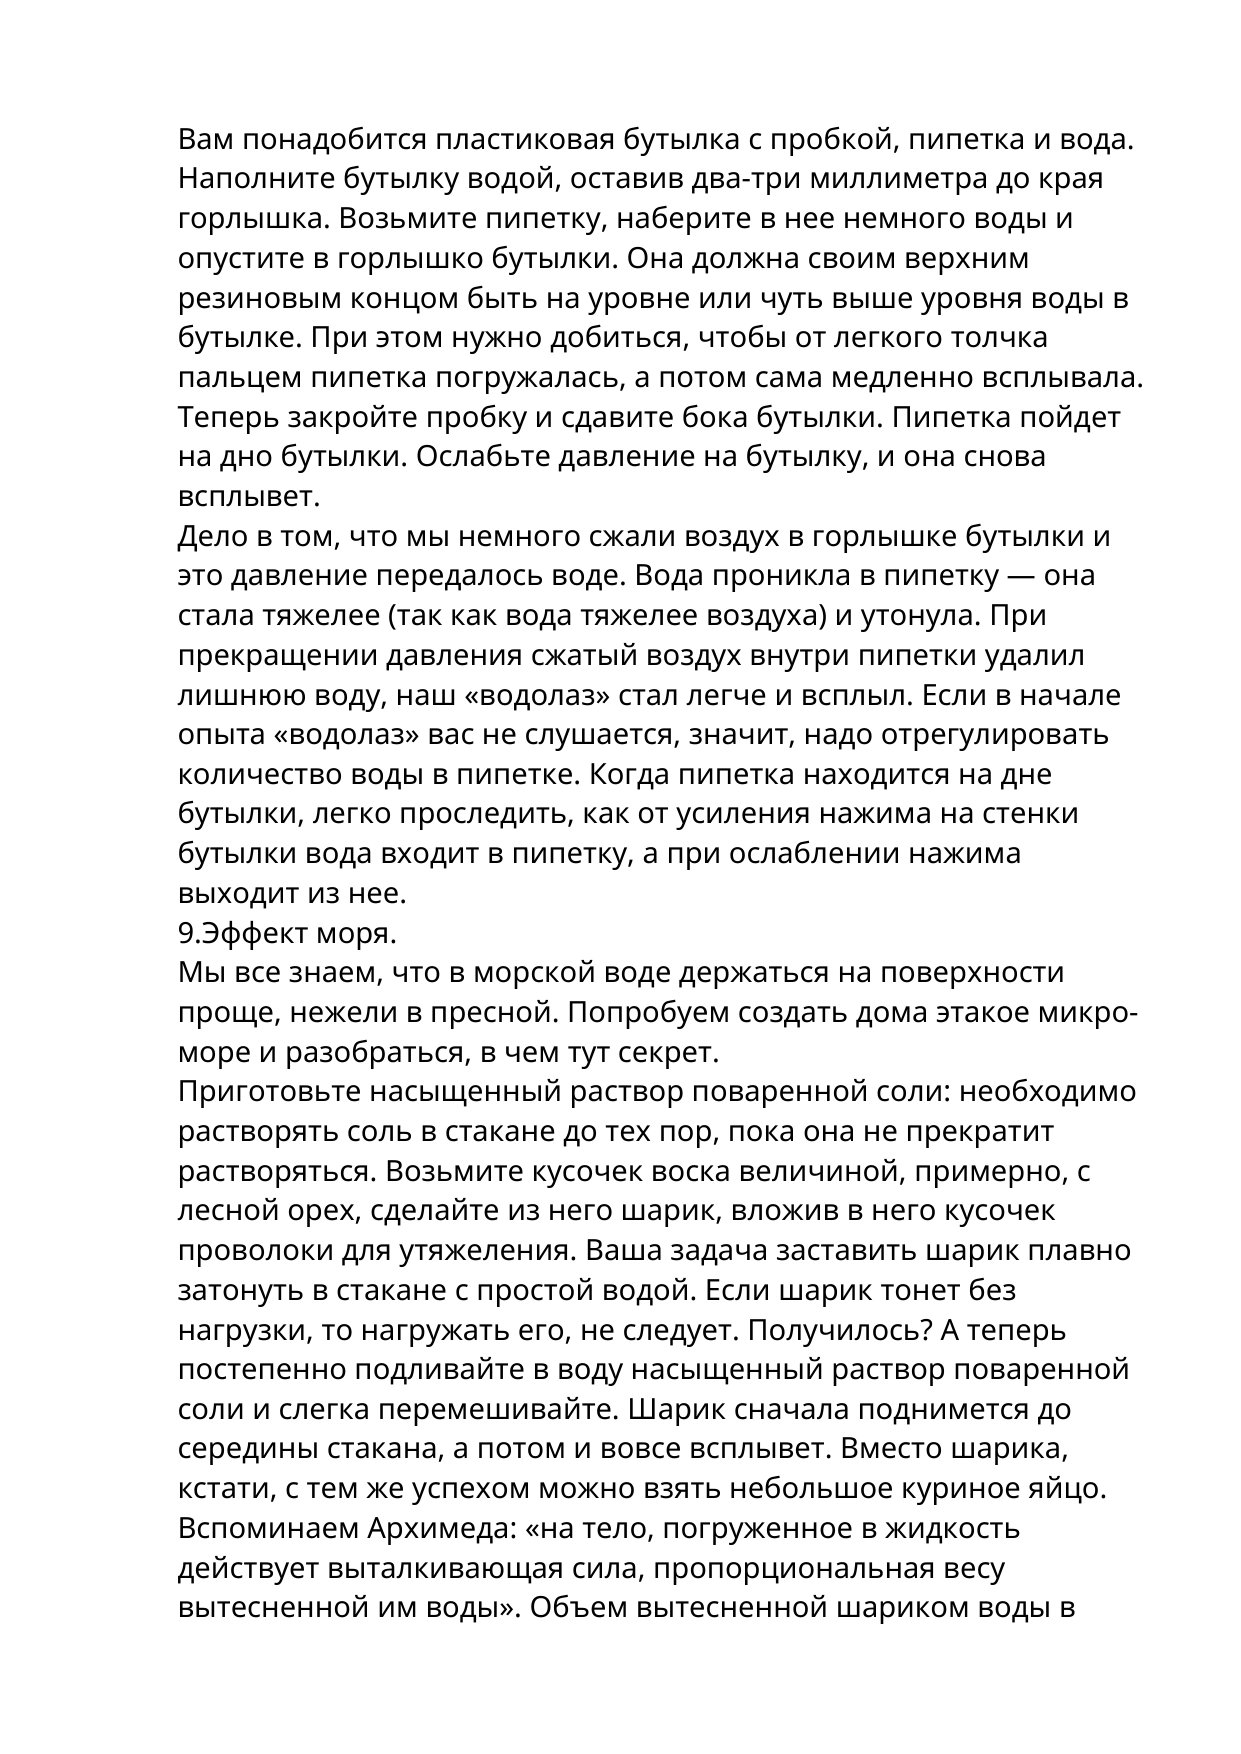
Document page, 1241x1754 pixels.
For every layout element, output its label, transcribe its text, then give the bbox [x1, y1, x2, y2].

text Вам понадобится пластиковая бутылка с пробкой, пипетка и вода. Наполните бутылку водой, оставив два-три миллиметра до края горлышка. Возьмите пипетку, наберите в нее немного воды и опустите в горлышко бутылки. Она должна своим верхним резиновым концом быть на уровне или чуть выше уровня воды в бутылке. При этом нужно добиться, чтобы от легкого толчка пальцем пипетка погружалась, а потом сама медленно всплывала. Теперь закройте пробку и сдавите бока бутылки. Пипетка пойдет на дно бутылки. Ослабьте давление на бутылку, и она снова всплывет. [177, 118, 1152, 515]
text Дело в том, что мы немного сжали воздух в горлышке бутылки и это давление передалось воде. Вода проникла в пипетку — она стала тяжелее (так как вода тяжелее воздуха) и утонула. При прекращении давления сжатый воздух внутри пипетки удалил лишнюю воду, наш «водолаз» стал легче и всплыл. Если в начале опыта «водолаз» вас не слушается, значит, надо отрегулировать количество воды в пипетке. Когда пипетка находится на дне бутылки, легко проследить, как от усиления нажима на стенки бутылки вода входит в пипетку, а при ослаблении нажима выходит из нее. [177, 515, 1152, 912]
text Мы все знаем, что в морской воде держаться на поверхности проще, нежели в пресной. Попробуем создать дома этакое микро-море и разобраться, в чем тут секрет. [177, 952, 1152, 1071]
text 9.Эффект моря. [177, 912, 1152, 952]
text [177, 1507, 1152, 1626]
text Приготовьте насыщенный раствор поваренной соли: необходимо растворять соль в стакане до тех пор, пока она не прекратит растворяться. Возьмите кусочек воска величиной, примерно, с лесной орех, сделайте из него шарик, вложив в него кусочек проволоки для утяжеления. Ваша задача заставить шарик плавно затонуть в стакане с простой водой. Если шарик тонет без нагрузки, то нагружать его, не следует. Получилось? А теперь постепенно подливайте в воду насыщенный раствор поваренной соли и слегка перемешивайте. Шарик сначала поднимется до середины стакана, а потом и вовсе всплывет. Вместо шарика, кстати, с тем же успехом можно взять небольшое куриное яйцо. [177, 1071, 1152, 1507]
